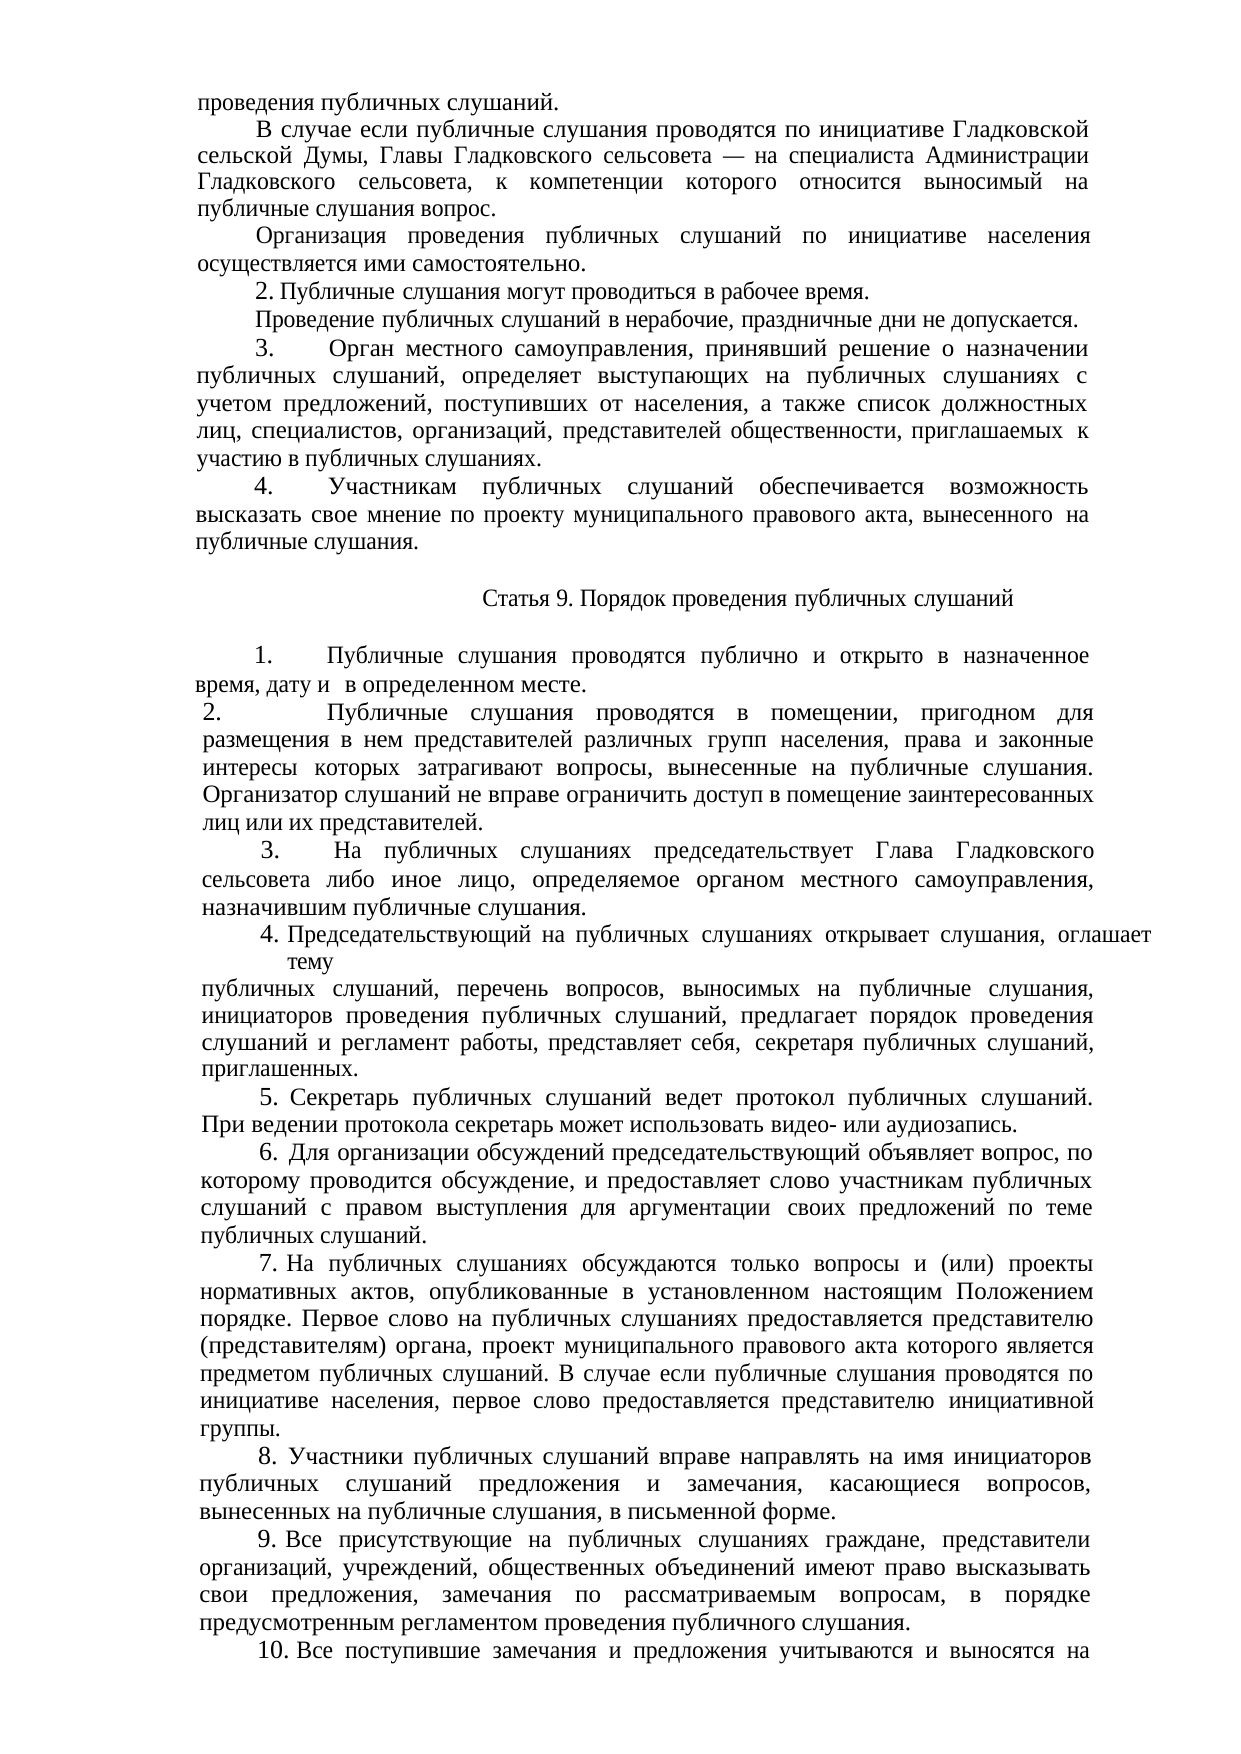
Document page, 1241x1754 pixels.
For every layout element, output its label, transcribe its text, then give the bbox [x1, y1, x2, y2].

list Публичные слушания проводятся в помещении, пригодном для размещения в нем представителей различных гpyпп населения, права и законные интересы которых затрагивают вопросы, вынесенные на публичные слушания. Организатор слушаний не вправе ограничить доступ в помещение заинтересованных лиц или их представителей. [202, 697, 1094, 835]
list Председательствующий на публичных слушаниях открывает слушания, оглашает тему [260, 921, 1152, 975]
text Проведение публичных слушаний в нерабочие, праздничные дни не допускается. [255, 305, 1152, 333]
text В случае если публичные слушания проводятся по инициативе Гладковской сельской Думы, Главы Гладковского сельсовета — на специалиста Администрации Гладковского сельсовета, к компетенции которого относится выносимый на публичные слушания вопрос. [197, 116, 1089, 222]
list Для организации обсуждений председательствующий объявляет вопрос, по которому проводится обсуждение, и предоставляет слово участникам публичных слушаний с правом выступления для аргументации своих предложений по теме публичных слушаний. [200, 1138, 1093, 1249]
list Публичные слушания могут проводиться в рабочее время. [255, 276, 1152, 305]
list Участники публичных слушаний вправе направлять на имя инициаторов публичных слушаний предложения и замечания, касающиеся вопросов, вынесенных на публичные слушания, в письменной форме. [199, 1441, 1092, 1525]
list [199, 1635, 1091, 1664]
text публичных слушаний, перечень вопросов, выносимых на публичные слушания, инициаторов проведения публичных слушаний, предлагает порядок проведения слушаний и регламент работы, представляет себя, секретаря публичных слушаний, приглашенных. [201, 975, 1094, 1082]
list Орган местного самоуправления, принявший решение о назначении публичных слушаний, определяет выступающих на публичных слушаниях с учетом предложений, поступивших от населения, а также список должностных лиц, специалистов, организаций, представителей общественности, приглашаемых к участию в публичных слушаниях. [196, 333, 1088, 472]
list На публичных слушаниях председательствует Глава Гладковского сельсовета либо иное лицо, определяемое органом местного самоуправления, назначившим публичные слушания. [202, 835, 1095, 921]
list Публичные слушания проводятся публично и открыто в назначенное время, дату и в определенном месте. [195, 641, 1089, 697]
text Статья 9. Порядок проведения публичных слушаний [482, 583, 1152, 612]
list На публичных слушаниях обсуждаются только вопросы и (или) проекты нормативных актов, опубликованные в установленном настоящим Положением порядке. Первое слово на публичных слушаниях предоставляется представителю (представителям) органа, проект муниципального правового акта которого является предметом публичных слушаний. В случае если публичные слушания проводятся по инициативе населения, первое слово предоставляется представителю инициативной группы. [200, 1249, 1094, 1441]
list Участникам публичных слушаний обеспечивается возможность высказать свое мнение по проекту муниципального правового акта, вынесенного на публичные слушания. [195, 472, 1089, 555]
list Все присутствующие на публичных слушаниях граждане, представители организаций, учреждений, общественных объединений имеют право высказывать свои предложения, замечания по рассматриваемым вопросам, в порядке предусмотренным регламентом проведения публичного слушания. [199, 1525, 1091, 1635]
text Организация проведения публичных слушаний по инициативе населения осуществляется ими самостоятельно. [197, 222, 1092, 276]
list Секретарь публичных слушаний ведет протокол публичных слушаний. При ведении протокола секретарь может использовать видео- или аудиозапись. [201, 1082, 1094, 1138]
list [197, 89, 1089, 116]
